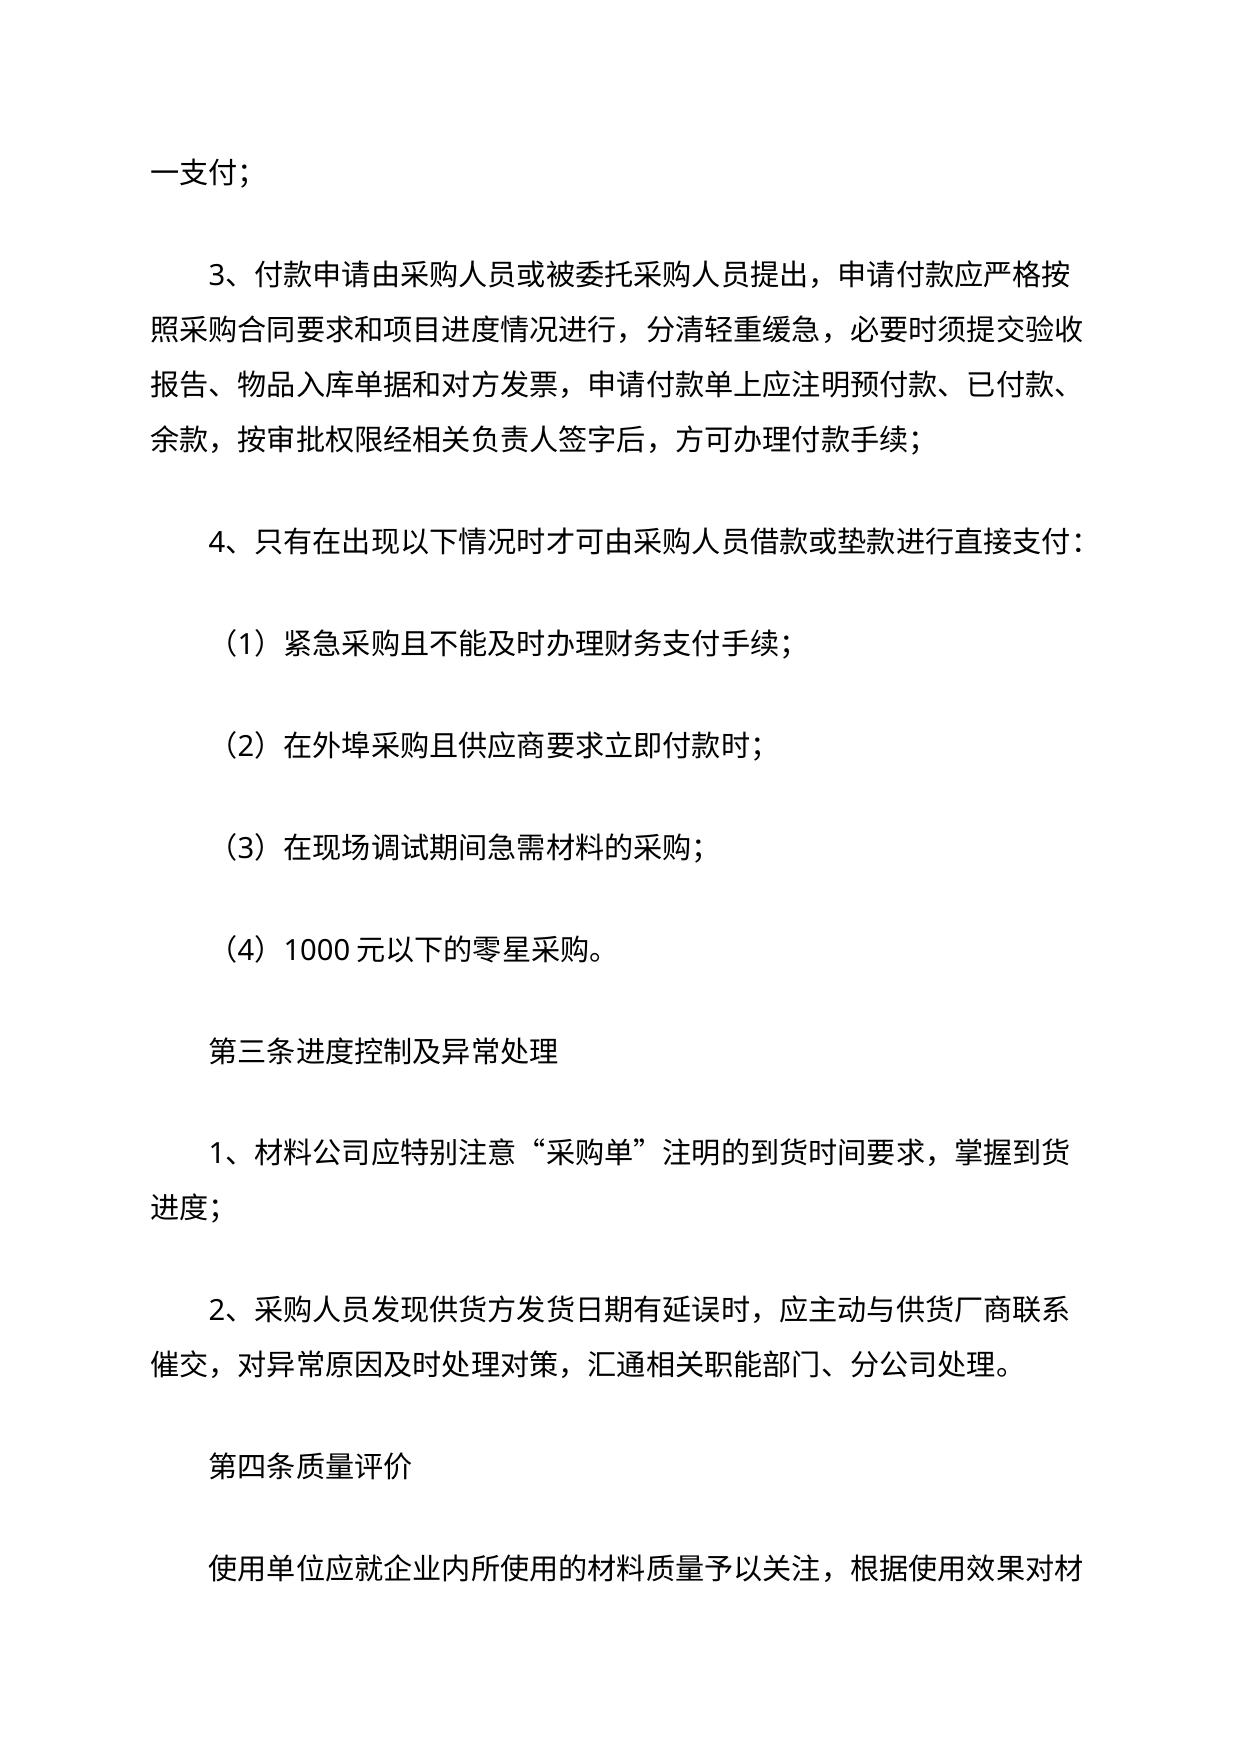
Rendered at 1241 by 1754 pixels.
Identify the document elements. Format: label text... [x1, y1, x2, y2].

text 1、材料公司应特别注意“采购单”注明的到货时间要求，掌握到货进度； [150, 1130, 1090, 1227]
text 2、采购人员发现供货方发货日期有延误时，应主动与供货厂商联系催交，对异常原因及时处理对策，汇通相关职能部门、分公司处理。 [150, 1287, 1090, 1384]
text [150, 1545, 1090, 1588]
text 3、付款申请由采购人员或被委托采购人员提出，申请付款应严格按照采购合同要求和项目进度情况进行，分清轻重缓急，必要时须提交验收报告、物品入库单据和对方发票，申请付款单上应注明预付款、已付款、余款，按审批权限经相关负责人签字后，方可办理付款手续； [150, 252, 1090, 459]
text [150, 150, 1090, 192]
text （3）在现场调试期间急需材料的采购； [150, 824, 1090, 867]
text 第四条质量评价 [150, 1443, 1090, 1486]
text （4）1000元以下的零星采购。 [150, 926, 1090, 969]
text 第三条进度控制及异常处理 [150, 1028, 1090, 1071]
text （1）紧急采购且不能及时办理财务支付手续； [150, 620, 1090, 663]
text 4、只有在出现以下情况时才可由采购人员借款或垫款进行直接支付： [150, 518, 1090, 561]
text （2）在外埠采购且供应商要求立即付款时； [150, 722, 1090, 765]
